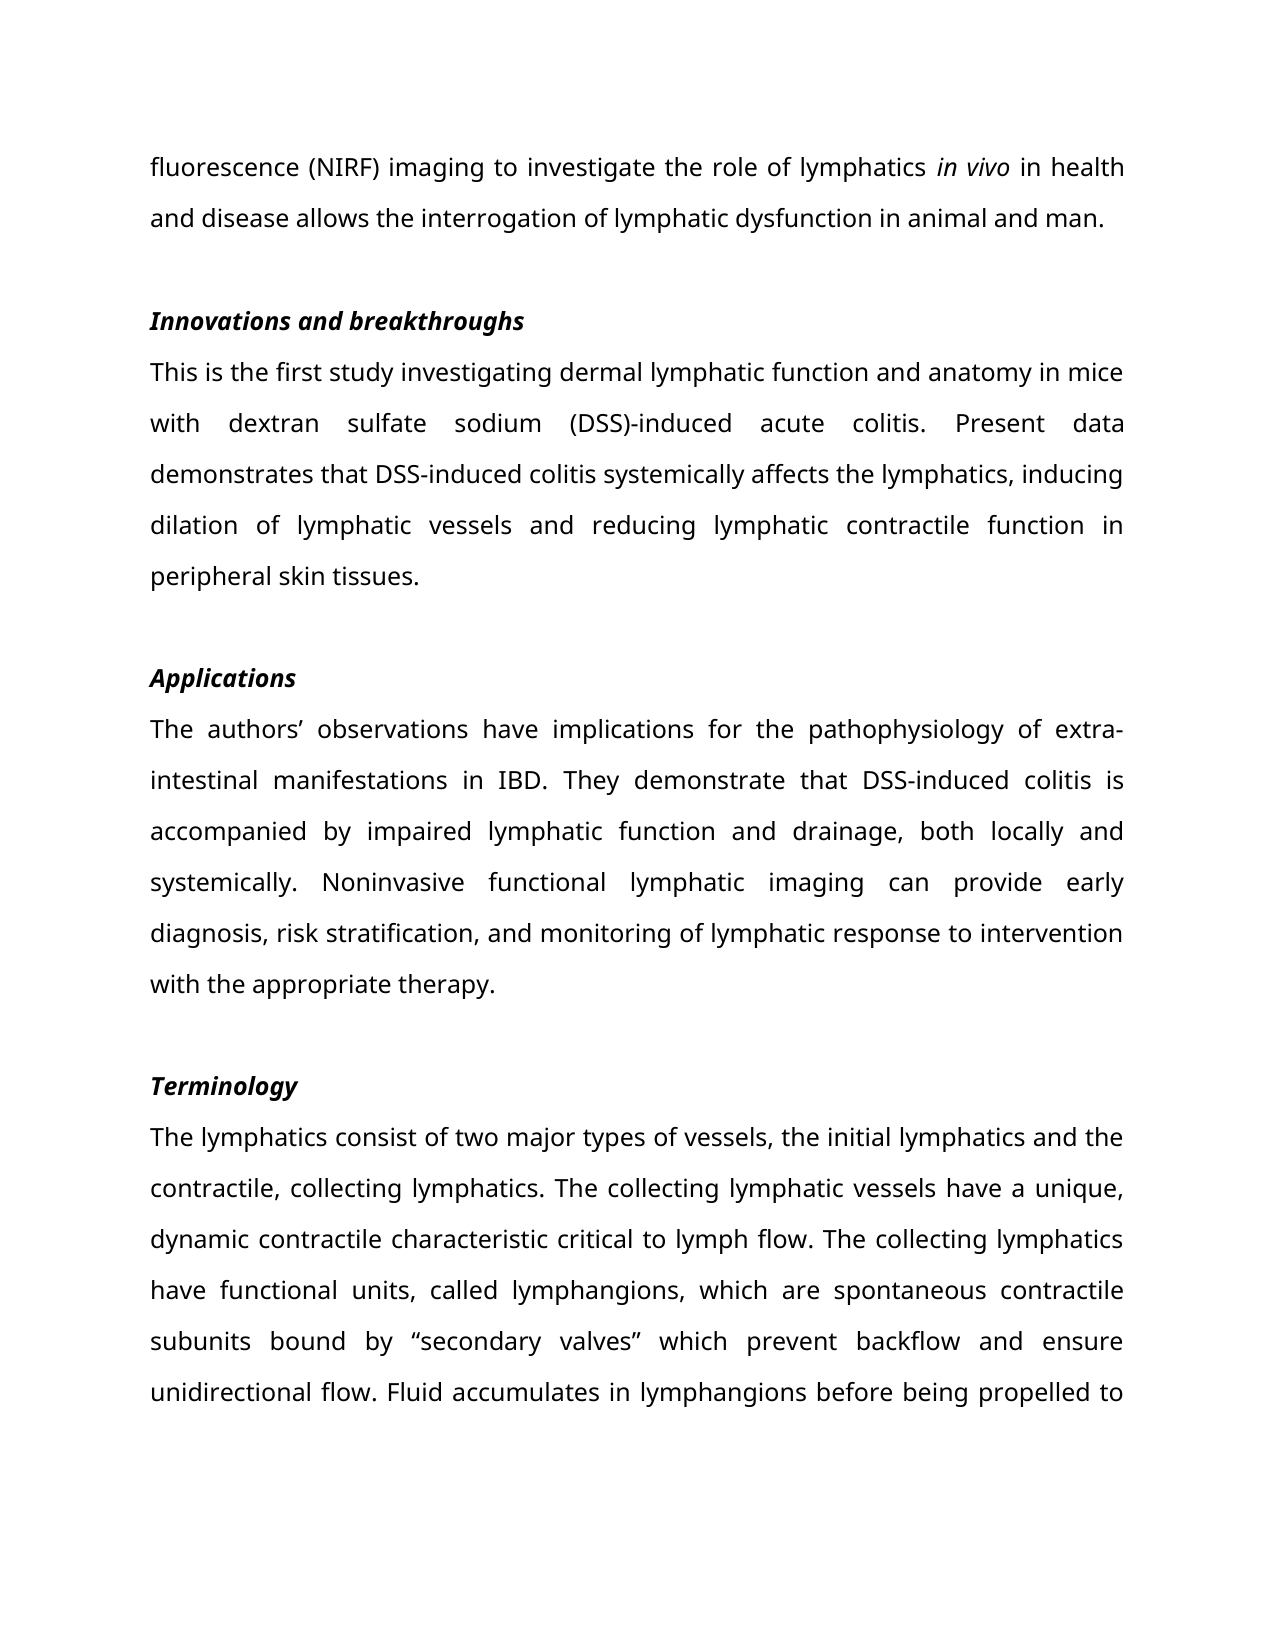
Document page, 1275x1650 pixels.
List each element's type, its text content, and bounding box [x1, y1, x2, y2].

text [150, 150, 1125, 235]
text Innovations and breakthroughs [150, 303, 1125, 337]
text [150, 1120, 1125, 1409]
text Terminology [150, 1069, 1125, 1103]
text Applications [150, 660, 1125, 694]
text This is the first study investigating dermal lymphatic function and anatomy in mice with dextran sulfate sodium (DSS)-induced acute colitis. Present data demonstrates that DSS-induced colitis systemically affects the lymphatics, inducing dilation of lymphatic vessels and reducing lymphatic contractile function in peripheral skin tissues. [150, 354, 1125, 592]
text The authors’ observations have implications for the pathophysiology of extra-intestinal manifestations in IBD. They demonstrate that DSS-induced colitis is accompanied by impaired lymphatic function and drainage, both locally and systemically. Noninvasive functional lymphatic imaging can provide early diagnosis, risk stratification, and monitoring of lymphatic response to intervention with the appropriate therapy. [150, 711, 1125, 1001]
